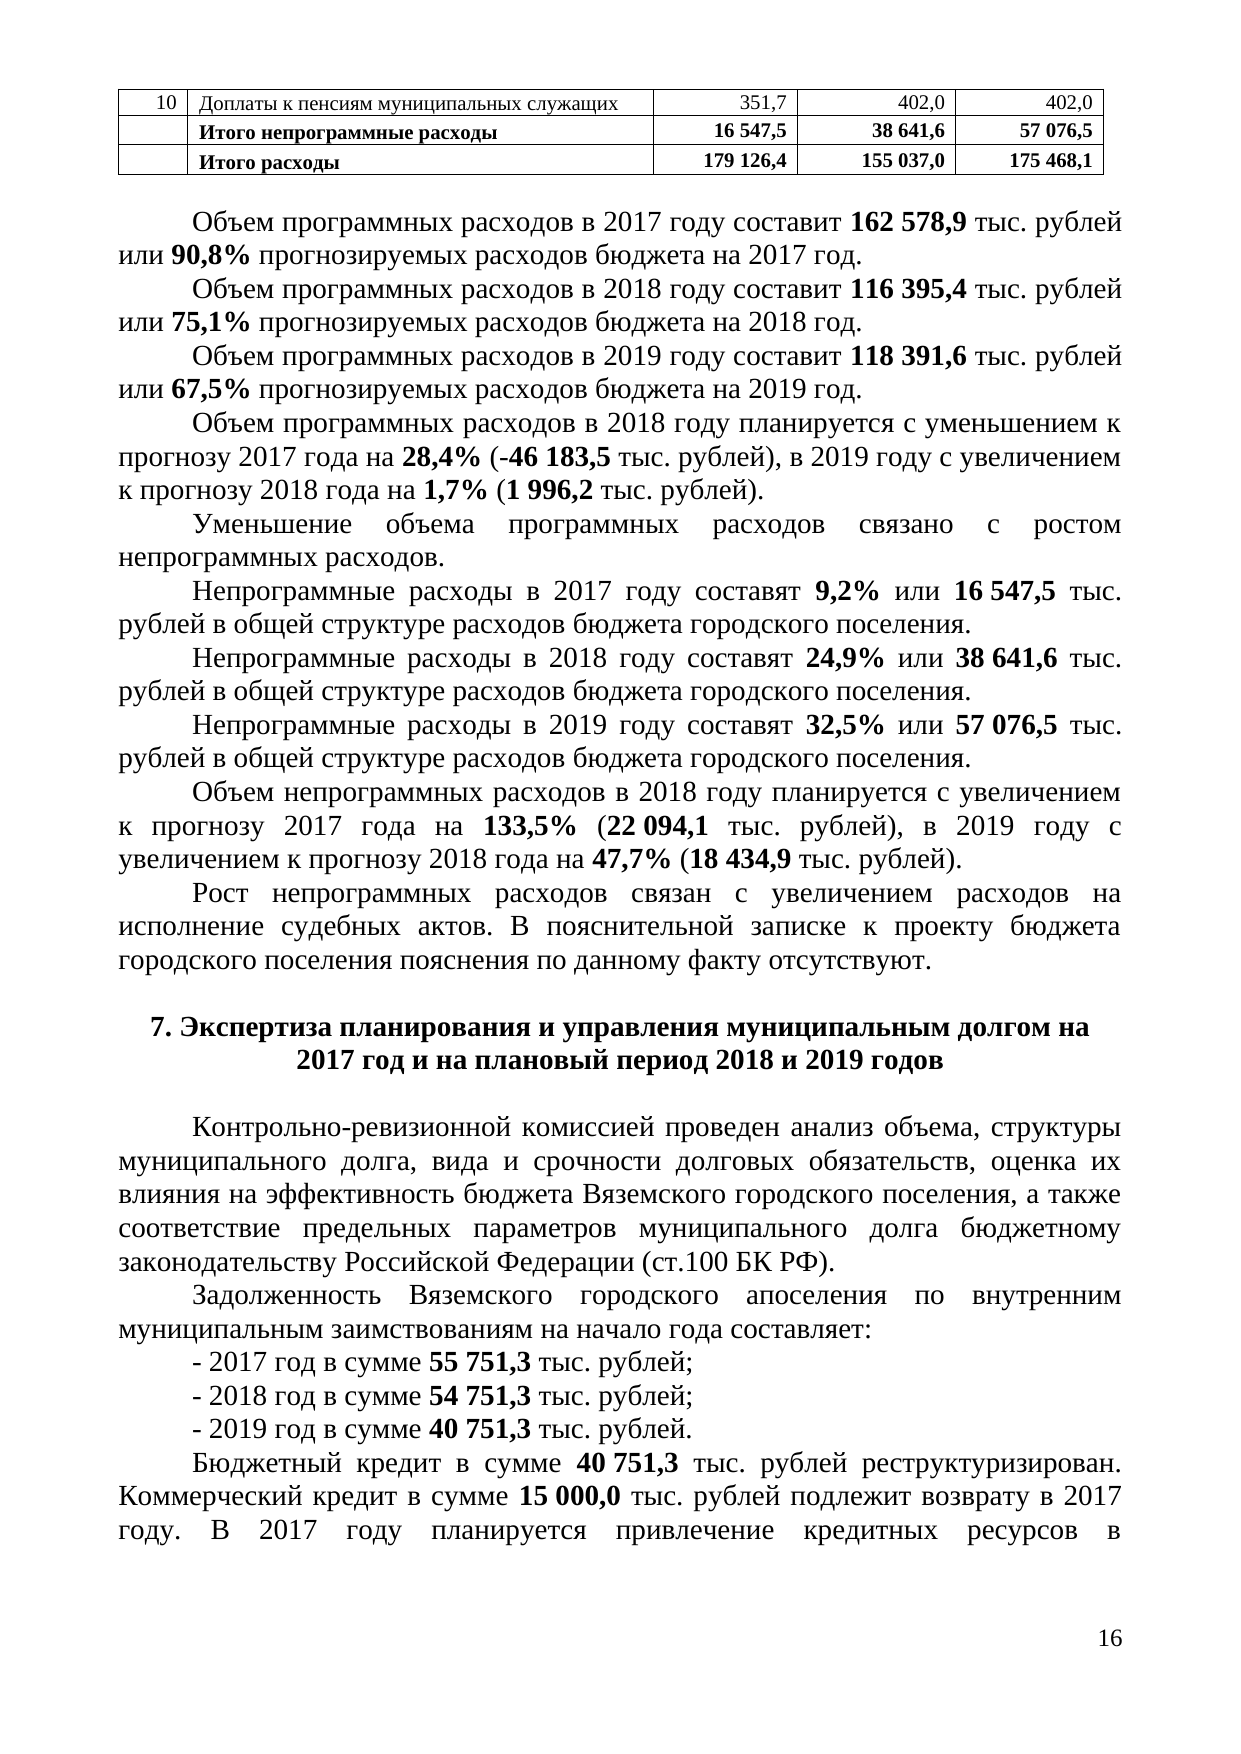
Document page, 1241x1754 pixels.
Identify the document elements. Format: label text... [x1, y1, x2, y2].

text 7. Экспертиза планирования и управления муниципальным долгом на 2017 год и на плановый период 2018 и 2019 годов [118, 1009, 1122, 1076]
text - 2018 год в сумме 54 751,3 тыс. рублей; [118, 1378, 1122, 1411]
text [118, 1445, 1122, 1546]
table_cell 402,0 [956, 90, 1103, 114]
text Объем непрограммных расходов в 2018 году планируется с увеличением к прогнозу 2017 года на 133,5% (22 094,1 тыс. рублей), в 2019 году с увеличением к прогнозу 2018 года на 47,7% (18 434,9 тыс. рублей). [118, 774, 1122, 875]
table_cell 179 126,4 [654, 145, 797, 174]
table_cell Итого расходы [188, 145, 653, 174]
table_cell 10 [119, 90, 187, 114]
table_cell Доплаты к пенсиям муниципальных служащих [188, 90, 653, 114]
text Объем программных расходов в 2017 году составит 162 578,9 тыс. рублей или 90,8% прогнозируемых расходов бюджета на 2017 год. [118, 204, 1122, 271]
table_cell [119, 145, 187, 174]
text Непрограммные расходы в 2017 году составят 9,2% или 16 547,5 тыс. рублей в общей структуре расходов бюджета городского поселения. [118, 573, 1122, 640]
table_cell 57 076,5 [956, 116, 1103, 144]
text Непрограммные расходы в 2019 году составят 32,5% или 57 076,5 тыс. рублей в общей структуре расходов бюджета городского поселения. [118, 707, 1122, 774]
text Непрограммные расходы в 2018 году составят 24,9% или 38 641,6 тыс. рублей в общей структуре расходов бюджета городского поселения. [118, 640, 1122, 707]
table_cell 351,7 [654, 90, 797, 114]
table_cell 16 547,5 [654, 116, 797, 144]
text - 2017 год в сумме 55 751,3 тыс. рублей; [118, 1344, 1122, 1378]
text Рост непрограммных расходов связан с увеличением расходов на исполнение судебных актов. В пояснительной записке к проекту бюджета городского поселения пояснения по данному факту отсутствуют. [118, 875, 1122, 975]
text Объем программных расходов в 2018 году составит 116 395,4 тыс. рублей или 75,1% прогнозируемых расходов бюджета на 2018 год. [118, 271, 1122, 338]
table_cell 155 037,0 [798, 145, 955, 174]
text - 2019 год в сумме 40 751,3 тыс. рублей. [118, 1411, 1122, 1445]
text Контрольно-ревизионной комиссией проведен анализ объема, структуры муниципального долга, вида и срочности долговых обязательств, оценка их влияния на эффективность бюджета Вяземского городского поселения, а также соответствие предельных параметров муниципального долга бюджетному законодательству Российской Федерации (ст.100 БК РФ). [118, 1109, 1122, 1277]
table_cell 402,0 [798, 90, 955, 114]
text Объем программных расходов в 2018 году планируется с уменьшением к прогнозу 2017 года на 28,4% (-46 183,5 тыс. рублей), в 2019 году с увеличением к прогнозу 2018 года на 1,7% (1 996,2 тыс. рублей). [118, 405, 1122, 506]
text Объем программных расходов в 2019 году составит 118 391,6 тыс. рублей или 67,5% прогнозируемых расходов бюджета на 2019 год. [118, 338, 1122, 405]
table_cell [119, 116, 187, 144]
text Задолженность Вяземского городского апоселения по внутренним муниципальным заимствованиям на начало года составляет: [118, 1277, 1122, 1344]
table_cell 38 641,6 [798, 116, 955, 144]
table_cell Итого непрограммные расходы [188, 116, 653, 144]
table_cell 175 468,1 [956, 145, 1103, 174]
text Уменьшение объема программных расходов связано с ростом непрограммных расходов. [118, 506, 1122, 573]
